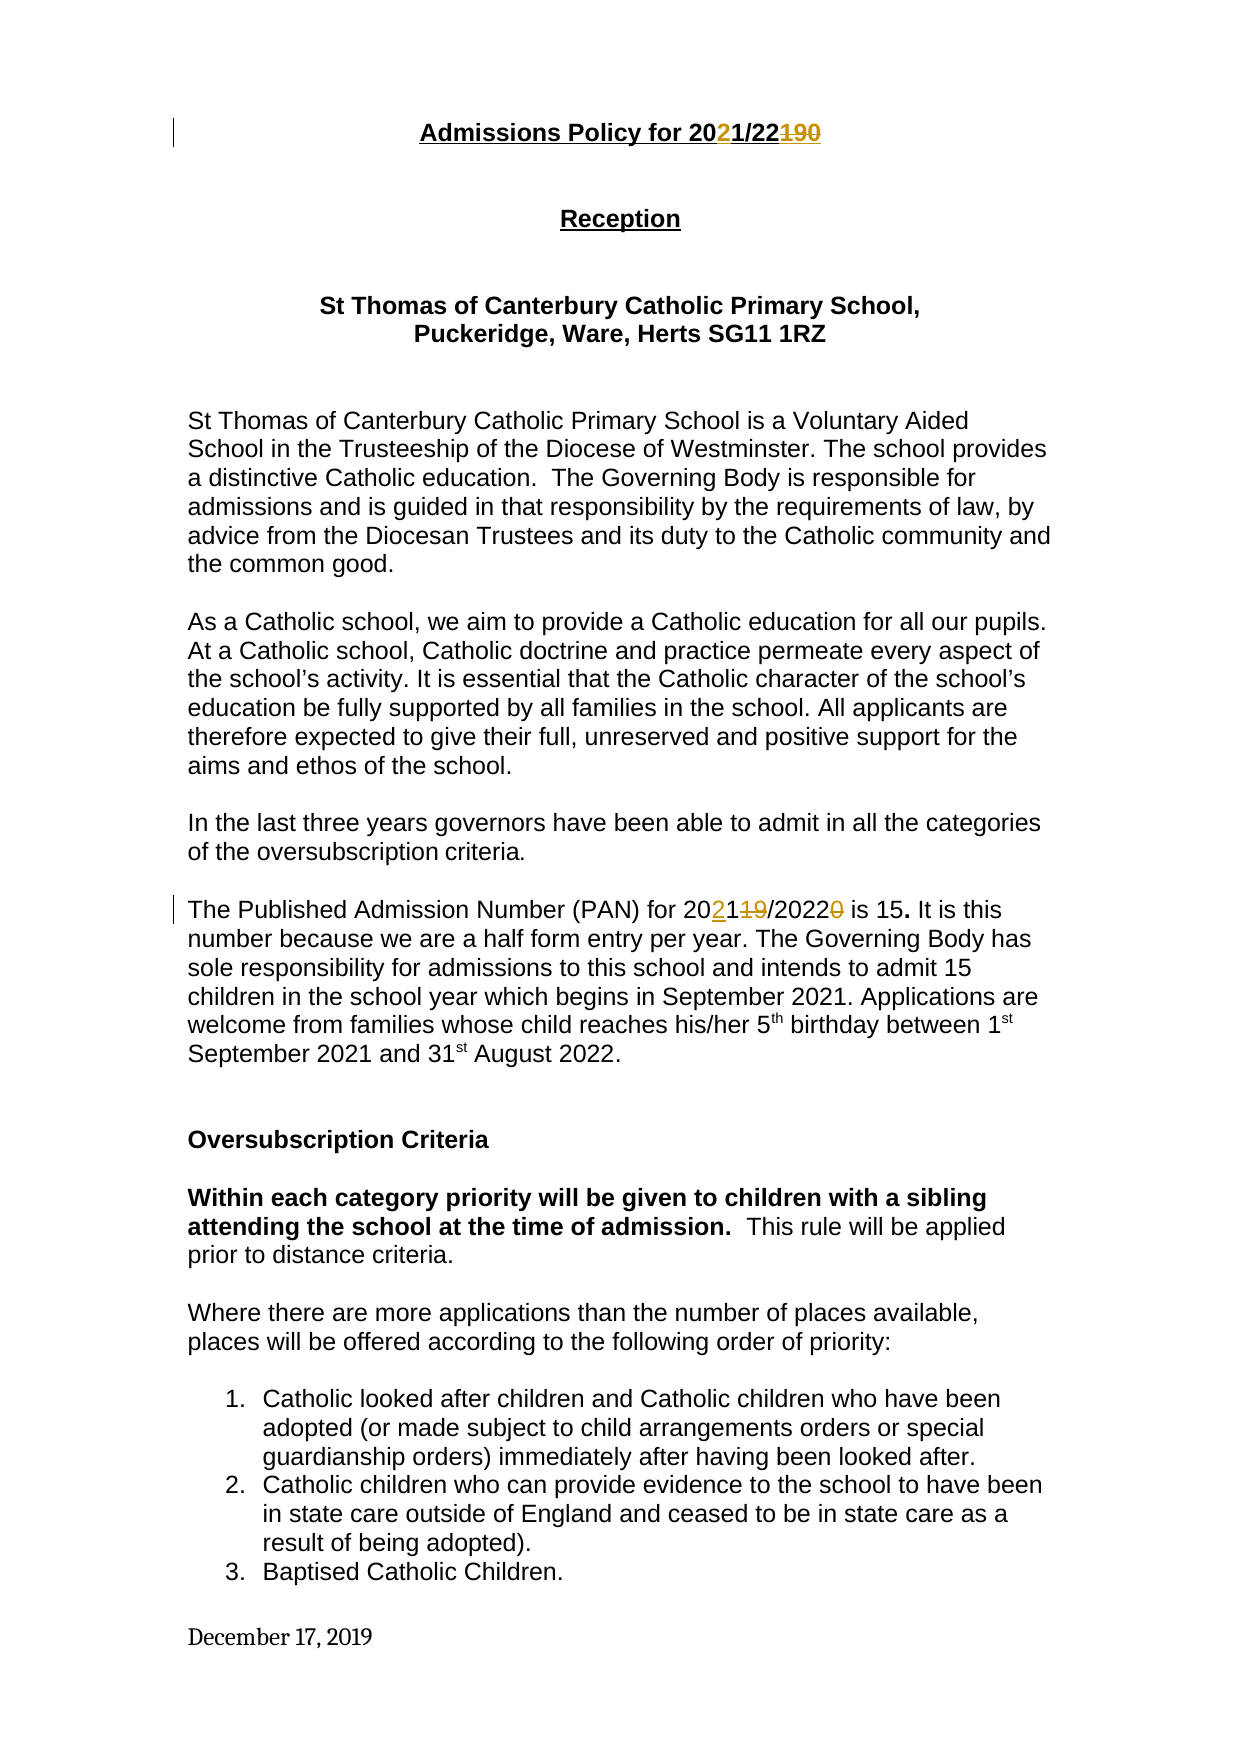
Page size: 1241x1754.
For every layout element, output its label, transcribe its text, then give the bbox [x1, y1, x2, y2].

text As a Catholic school, we aim to provide a Catholic education for all our pupils. At a Catholic school, Catholic doctrine and practice permeate every aspect of the school’s activity. It is essential that the Catholic character of the school’s education be fully supported by all families in the school. All applicants are therefore expected to give their full, unreserved and positive support for the aims and ethos of the school. [187, 607, 1053, 779]
text St Thomas of Canterbury Catholic Primary School is a Voluntary Aided School in the Trusteeship of the Diocese of Westminster. The school provides a distinctive Catholic education. The Governing Body is responsible for admissions and is guided in that responsibility by the requirements of law, by advice from the Diocesan Trustees and its duty to the Catholic community and the common good. [187, 406, 1053, 578]
text Within each category priority will be given to children with a sibling attending the school at the time of admission. This rule will be applied prior to distance criteria. [187, 1183, 1053, 1269]
text The Published Admission Number (PAN) for 201/2022 is 15. It is this number because we are a half form entry per year. The Governing Body has sole responsibility for admissions to this school and intends to admit 15 children in the school year which begins in September 2021. Applications are welcome from families whose child reaches his/her 5th birthday between 1st September 2021 and 31st August 2022. [187, 895, 1053, 1068]
text In the last three years governors have been able to admit in all the categories of the oversubscription criteria. [187, 808, 1053, 867]
text Where there are more applications than the number of places available, places will be offered according to the following order of priority: [187, 1298, 1053, 1355]
subtitle Puckeridge, Ware, Herts SG11 1RZ [187, 319, 1053, 348]
list Baptised Catholic Children. [225, 1557, 1053, 1585]
text Reception [187, 204, 1053, 233]
text Oversubscription Criteria [187, 1125, 1053, 1154]
text St Thomas of Canterbury Catholic Primary School, [187, 291, 1053, 319]
list Catholic children who can provide evidence to the school to have been in state care outside of England and ceased to be in state care as a result of being adopted). [225, 1470, 1053, 1557]
list Catholic looked after children and Catholic children who have been adopted (or made subject to child arrangements orders or special guardianship orders) immediately after having been looked after. [225, 1384, 1053, 1470]
title Admissions Policy for 201/22 [187, 118, 1053, 147]
